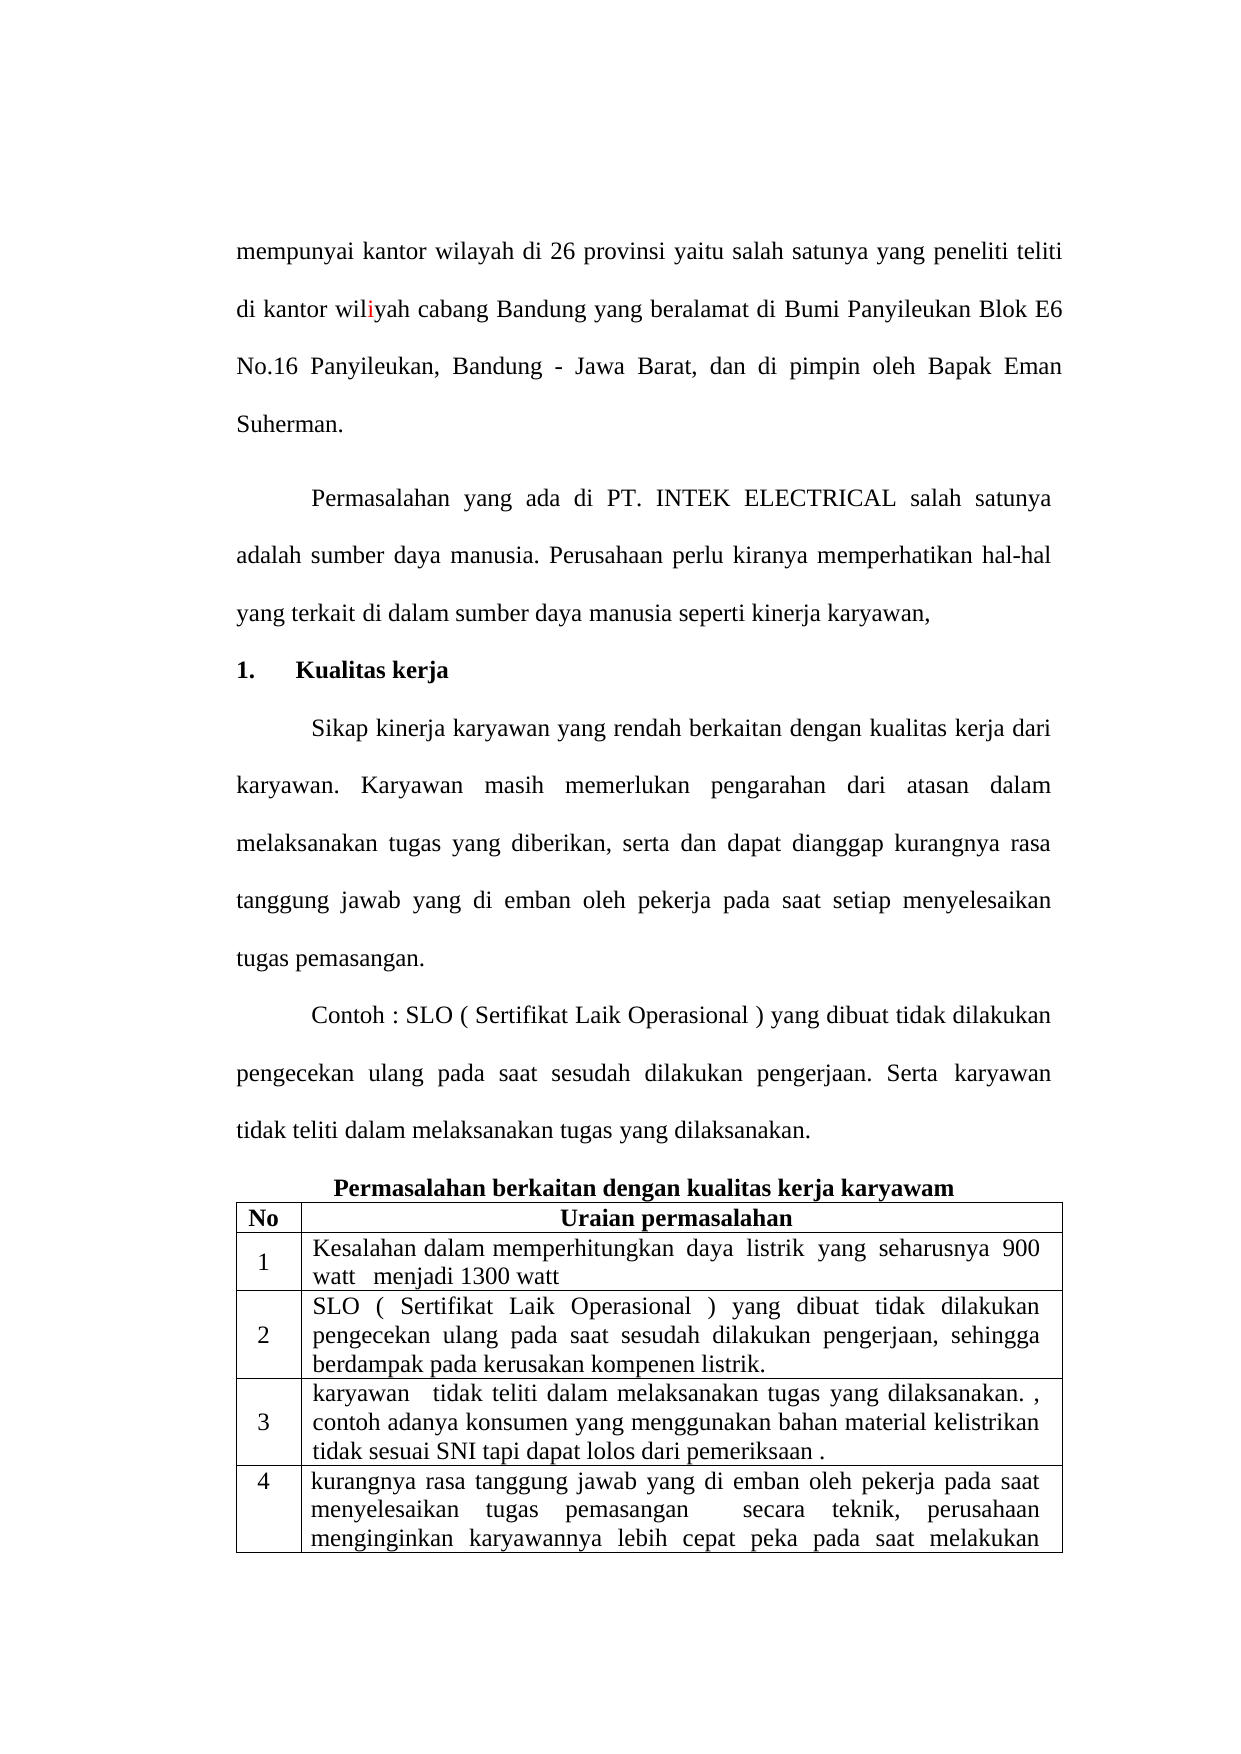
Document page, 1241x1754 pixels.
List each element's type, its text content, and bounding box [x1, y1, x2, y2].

text Permasalahan yang ada di PT. INTEK ELECTRICAL salah satunya adalah sumber daya manusia. Perusahaan perlu kiranya memperhatikan hal-hal yang terkait di dalam sumber daya manusia seperti kinerja karyawan, [236, 483, 1052, 627]
table_cell karyawan tidak teliti dalam melaksanakan tugas yang dilaksanakan. , contoh adanya konsumen yang menggunakan bahan material kelistrikan tidak sesuai SNI tapi dapat lolos dari pemeriksaan . [302, 1379, 1062, 1465]
list Kualitas kerja [236, 656, 1063, 684]
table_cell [302, 1466, 1062, 1552]
text Permasalahan berkaitan dengan kualitas kerja karyawam [236, 1173, 1052, 1202]
table_cell Kesalahan dalam memperhitungkan daya listrik yang seharusnya 900 watt menjadi 1300 watt [302, 1233, 1062, 1290]
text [236, 236, 1063, 437]
table_header No [237, 1203, 301, 1232]
table_cell 2 [237, 1291, 301, 1377]
table_header Uraian permasalahan [302, 1203, 1062, 1232]
table_cell SLO ( Sertifikat Laik Operasional ) yang dibuat tidak dilakukan pengecekan ulang pada saat sesudah dilakukan pengerjaan, sehingga berdampak pada kerusakan kompenen listrik. [302, 1291, 1062, 1377]
text Contoh : SLO ( Sertifikat Laik Operasional ) yang dibuat tidak dilakukan pengecekan ulang pada saat sesudah dilakukan pengerjaan. Serta karyawan tidak teliti dalam melaksanakan tugas yang dilaksanakan. [236, 1001, 1052, 1144]
table_cell 3 [237, 1379, 301, 1465]
table_cell 1 [237, 1233, 301, 1290]
table_cell 4 [237, 1466, 301, 1552]
text Sikap kinerja karyawan yang rendah berkaitan dengan kualitas kerja dari karyawan. Karyawan masih memerlukan pengarahan dari atasan dalam melaksanakan tugas yang diberikan, serta dan dapat dianggap kurangnya rasa tanggung jawab yang di emban oleh pekerja pada saat setiap menyelesaikan tugas pemasangan. [236, 713, 1052, 972]
